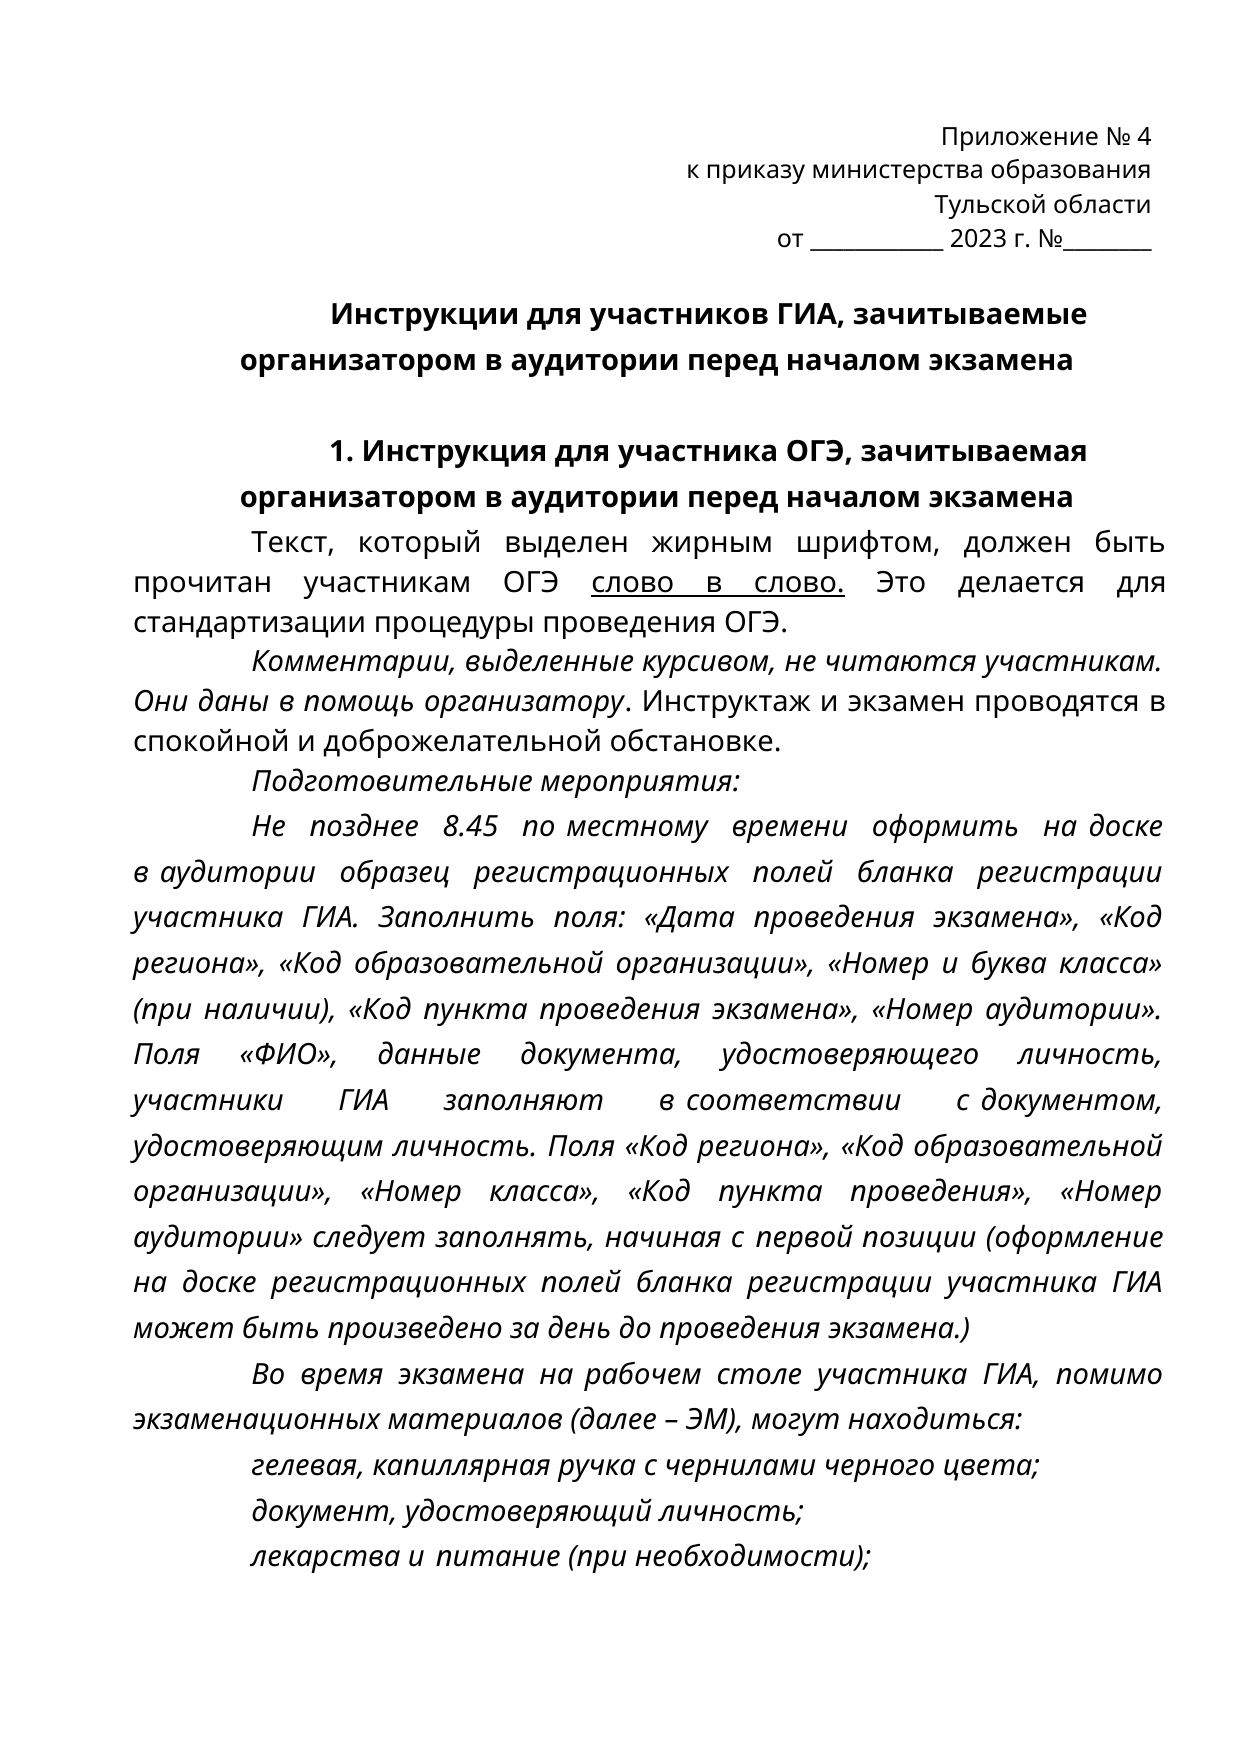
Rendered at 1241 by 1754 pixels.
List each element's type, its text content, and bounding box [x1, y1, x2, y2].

text Текст, который выделен жирным шрифтом, должен быть прочитан участникам ОГЭ слово в слово. Это делается для стандартизации процедуры проведения ОГЭ. [133, 522, 1167, 641]
text Подготовительные мероприятия: [133, 760, 1167, 799]
title к приказу министерства образования [148, 152, 1152, 186]
title Приложение № 4 [148, 118, 1152, 152]
text документ, удостоверяющий личность; [133, 1490, 1167, 1529]
text Во время экзамена на рабочем столе участника ГИА, помимо экзаменационных материалов (далее – ЭМ), могут находиться: [133, 1353, 1167, 1438]
text 1. Инструкция для участника ОГЭ, зачитываемая организатором в аудитории перед началом экзамена [148, 430, 1166, 516]
text Комментарии, выделенные курсивом, не читаются участникам. Они даны в помощь организатору. Инструктаж и экзамен проводятся в спокойной и доброжелательной обстановке. [133, 641, 1167, 760]
title от ____________ 2023 г. №________ [148, 220, 1152, 254]
text гелевая, капиллярная ручка с чернилами черного цвета; [133, 1444, 1167, 1484]
title Тульской области [148, 186, 1152, 220]
text Не позднее 8.45 по местному времени оформить на доске в аудитории образец регистрационных полей бланка регистрации участника ГИА. Заполнить поля: «Дата проведения экзамена», «Код региона», «Код образовательной организации», «Номер и буква класса» (при наличии), «Код пункта проведения экзамена», «Номер аудитории». Поля «ФИО», данные документа, удостоверяющего личность, участники ГИА заполняют в соответствии с документом, удостоверяющим личность. Поля «Код региона», «Код образовательной организации», «Номер класса», «Код пункта проведения», «Номер аудитории» следует заполнять, начиная с первой позиции (оформление на доске регистрационных полей бланка регистрации участника ГИА может быть произведено за день до проведения экзамена.) [133, 805, 1167, 1347]
text Инструкции для участников ГИА, зачитываемые организатором в аудитории перед началом экзамена [148, 293, 1166, 379]
text лекарства и питание (при необходимости); [133, 1535, 1167, 1575]
